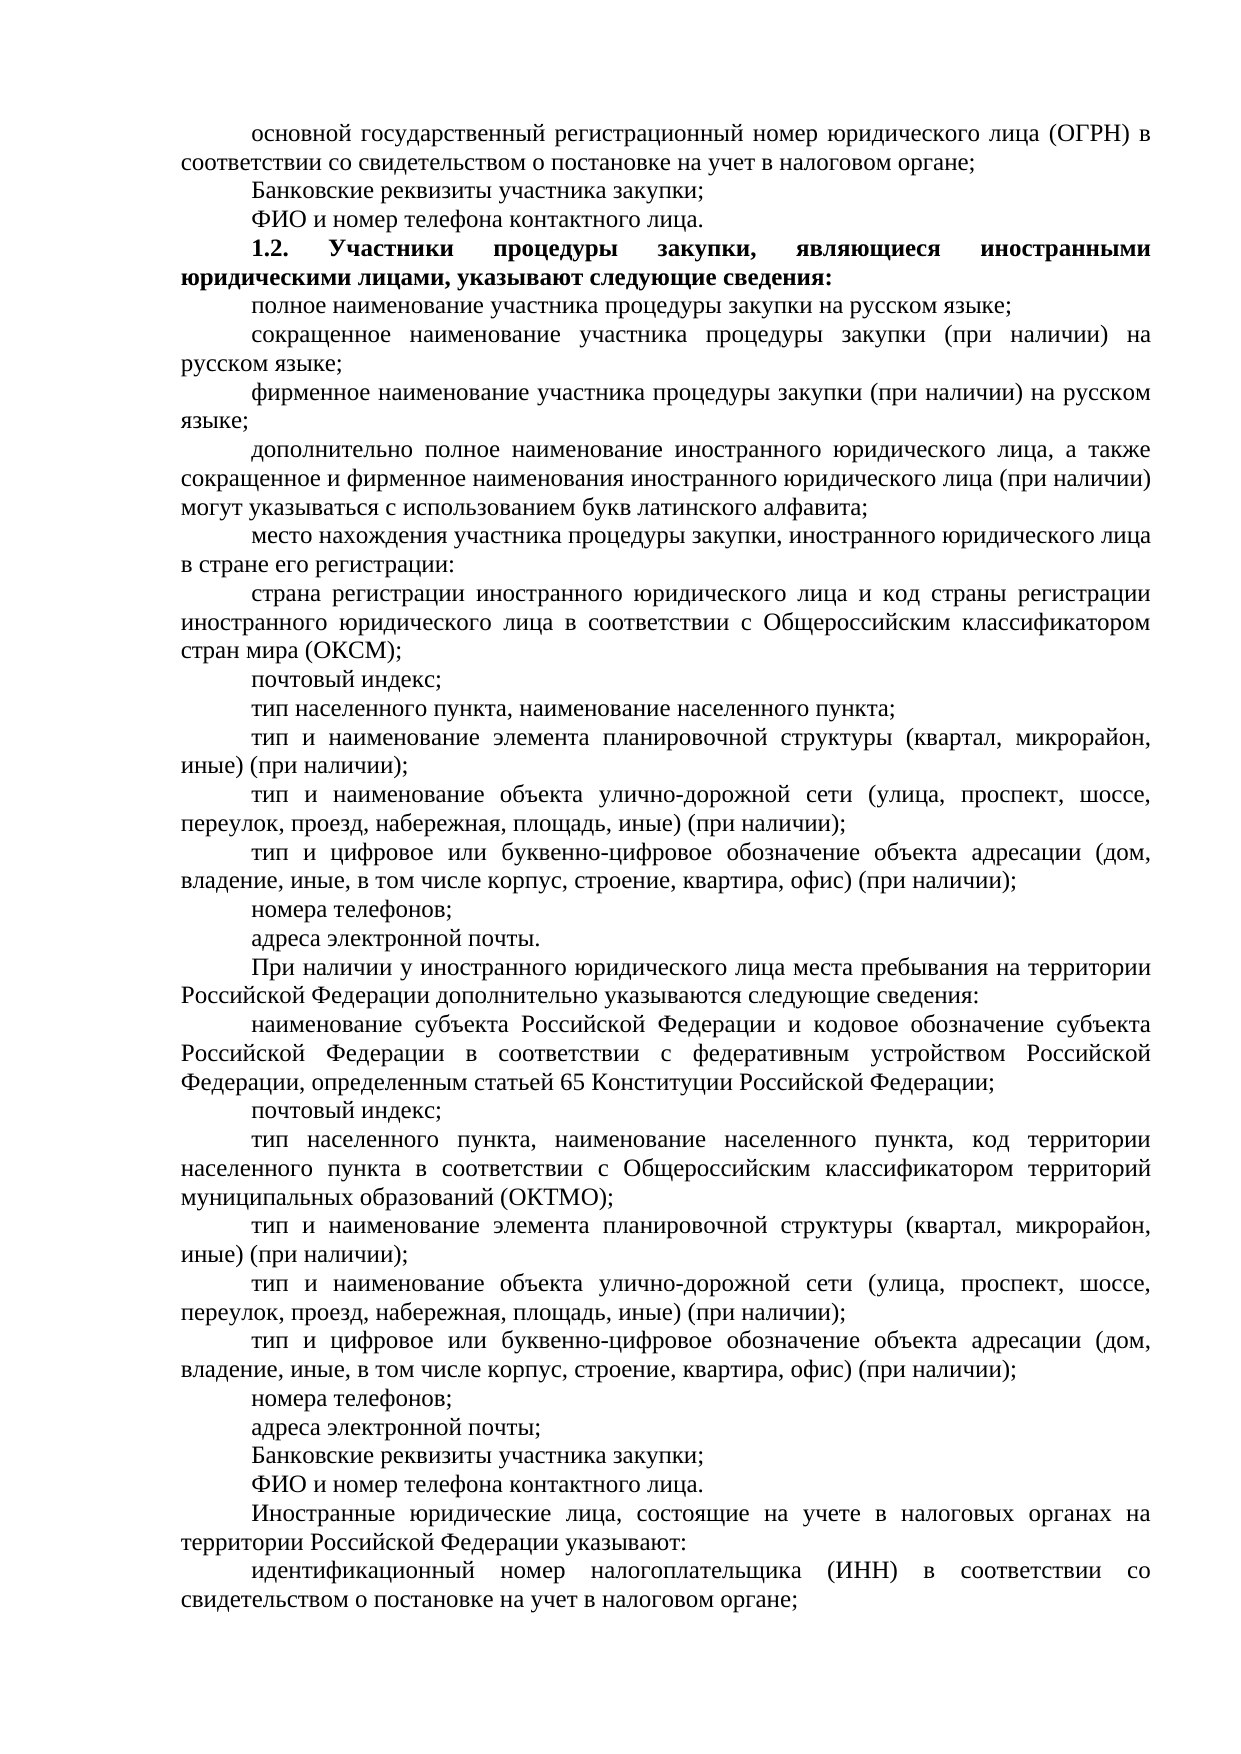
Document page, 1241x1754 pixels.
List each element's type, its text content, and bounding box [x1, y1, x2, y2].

text ФИО и номер телефона контактного лица. [181, 204, 1152, 233]
text почтовый индекс; [181, 1096, 1152, 1124]
text идентификационный номер налогоплательщика (ИНН) в соответствии со свидетельством о постановке на учет в налоговом органе; [181, 1556, 1152, 1613]
text тип и цифровое или буквенно-цифровое обозначение объекта адресации (дом, владение, иные, в том числе корпус, строение, квартира, офис) (при наличии); [181, 837, 1152, 894]
text номера телефонов; [181, 1383, 1152, 1412]
text ФИО и номер телефона контактного лица. [181, 1469, 1152, 1498]
text Банковские реквизиты участника закупки; [181, 176, 1152, 204]
text тип и наименование элемента планировочной структуры (квартал, микрорайон, иные) (при наличии); [181, 722, 1152, 779]
text основной государственный регистрационный номер юридического лица (ОГРН) в соответствии со свидетельством о постановке на учет в налоговом органе; [181, 118, 1152, 176]
text адреса электронной почты; [181, 1412, 1152, 1441]
text 1.2. Участники процедуры закупки, являющиеся иностранными юридическими лицами, указывают следующие сведения: [181, 233, 1152, 291]
text тип населенного пункта, наименование населенного пункта, код территории населенного пункта в соответствии с Общероссийским классификатором территорий муниципальных образований (ОКТМО); [181, 1124, 1152, 1211]
text страна регистрации иностранного юридического лица и код страны регистрации иностранного юридического лица в соответствии с Общероссийским классификатором стран мира (ОКСМ); [181, 578, 1152, 664]
text почтовый индекс; [181, 664, 1152, 693]
text наименование субъекта Российской Федерации и кодовое обозначение субъекта Российской Федерации в соответствии с федеративным устройством Российской Федерации, определенным статьей 65 Конституции Российской Федерации; [181, 1009, 1152, 1096]
text сокращенное наименование участника процедуры закупки (при наличии) на русском языке; [181, 319, 1152, 377]
text тип и цифровое или буквенно-цифровое обозначение объекта адресации (дом, владение, иные, в том числе корпус, строение, квартира, офис) (при наличии); [181, 1326, 1152, 1383]
text тип и наименование объекта улично-дорожной сети (улица, проспект, шоссе, переулок, проезд, набережная, площадь, иные) (при наличии); [181, 779, 1152, 837]
text тип и наименование элемента планировочной структуры (квартал, микрорайон, иные) (при наличии); [181, 1211, 1152, 1268]
text место нахождения участника процедуры закупки, иностранного юридического лица в стране его регистрации: [181, 521, 1152, 578]
text тип населенного пункта, наименование населенного пункта; [181, 693, 1152, 722]
text адреса электронной почты. [181, 923, 1152, 952]
text фирменное наименование участника процедуры закупки (при наличии) на русском языке; [181, 377, 1152, 434]
text Иностранные юридические лица, состоящие на учете в налоговых органах на территории Российской Федерации указывают: [181, 1498, 1152, 1556]
text тип и наименование объекта улично-дорожной сети (улица, проспект, шоссе, переулок, проезд, набережная, площадь, иные) (при наличии); [181, 1268, 1152, 1326]
text дополнительно полное наименование иностранного юридического лица, а также сокращенное и фирменное наименования иностранного юридического лица (при наличии) могут указываться с использованием букв латинского алфавита; [181, 434, 1152, 521]
text Банковские реквизиты участника закупки; [181, 1441, 1152, 1469]
text номера телефонов; [181, 894, 1152, 923]
text При наличии у иностранного юридического лица места пребывания на территории Российской Федерации дополнительно указываются следующие сведения: [181, 952, 1152, 1009]
text полное наименование участника процедуры закупки на русском языке; [181, 291, 1152, 319]
